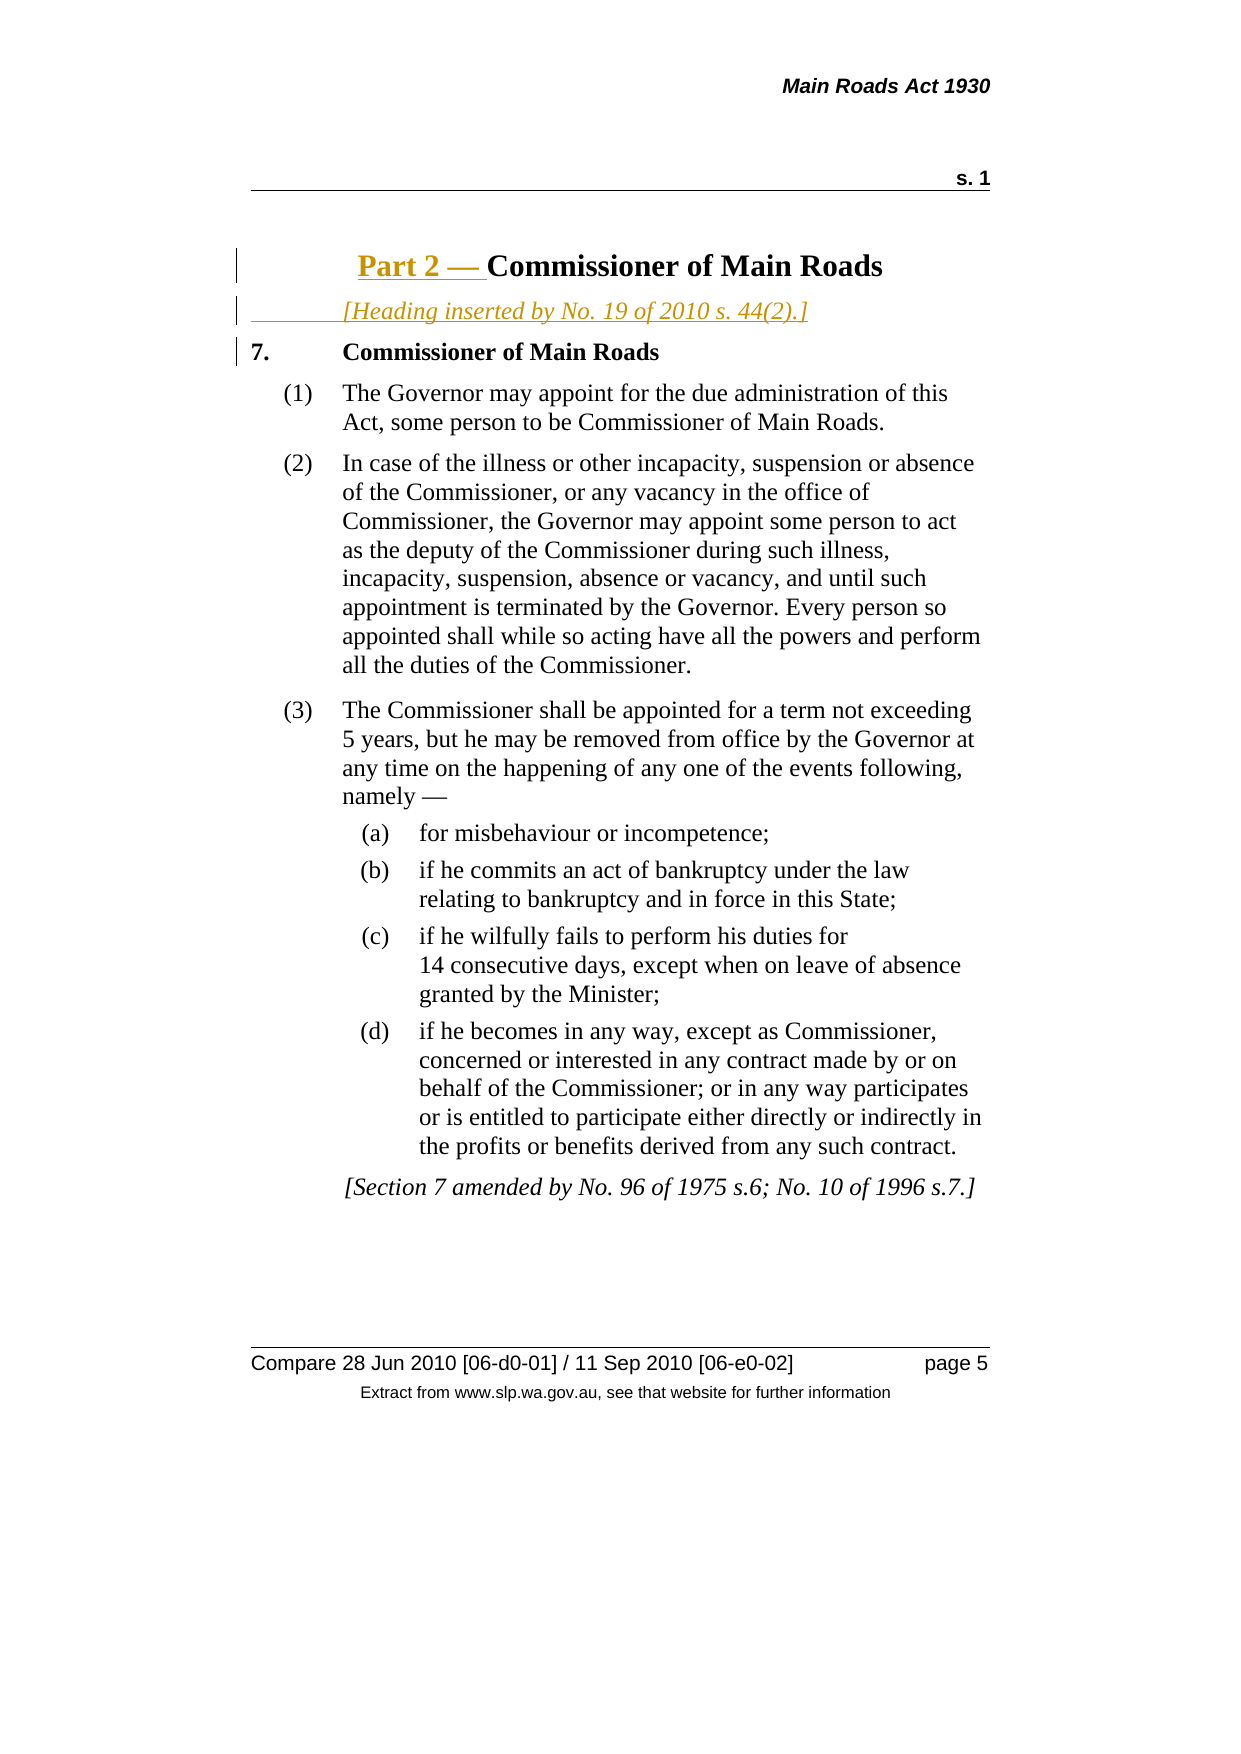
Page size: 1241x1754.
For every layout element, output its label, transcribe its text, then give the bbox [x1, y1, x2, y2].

text (3) The Commissioner shall be appointed for a term not exceeding 5 years, but he may be removed from office by the Governor at any time on the happening of any one of the events following, namely — [251, 695, 990, 810]
text [Section 7 amended by No. 96 of 1975 s.6; No. 10 of 1996 s.7.] [251, 1172, 990, 1201]
subtitle Commissioner of Main Roads [251, 247, 990, 283]
subtitle 7. Commissioner of Main Roads [251, 337, 990, 366]
text (2) In case of the illness or other incapacity, suspension or absence of the Commissioner, or any vacancy in the office of Commissioner, the Governor may appoint some person to act as the deputy of the Commissioner during such illness, incapacity, suspension, absence or vacancy, and until such appointment is terminated by the Governor. Every person so appointed shall while so acting have all the powers and perform all the duties of the Commissioner. [251, 448, 990, 678]
text (a) for misbehaviour or incompetence; [251, 818, 990, 847]
text (b) if he commits an act of bankruptcy under the law relating to bankruptcy and in force in this State; [251, 856, 990, 913]
text (1) The Governor may appoint for the due administration of this Act, some person to be Commissioner of Main Roads. [251, 378, 990, 436]
text (c) if he wilfully fails to perform his duties for 14 consecutive days, except when on leave of absence granted by the Minister; [251, 921, 990, 1008]
text (d) if he becomes in any way, except as Commissioner, concerned or interested in any contract made by or on behalf of the Commissioner; or in any way participates or is entitled to participate either directly or indirectly in the profits or benefits derived from any such contract. [251, 1016, 990, 1160]
